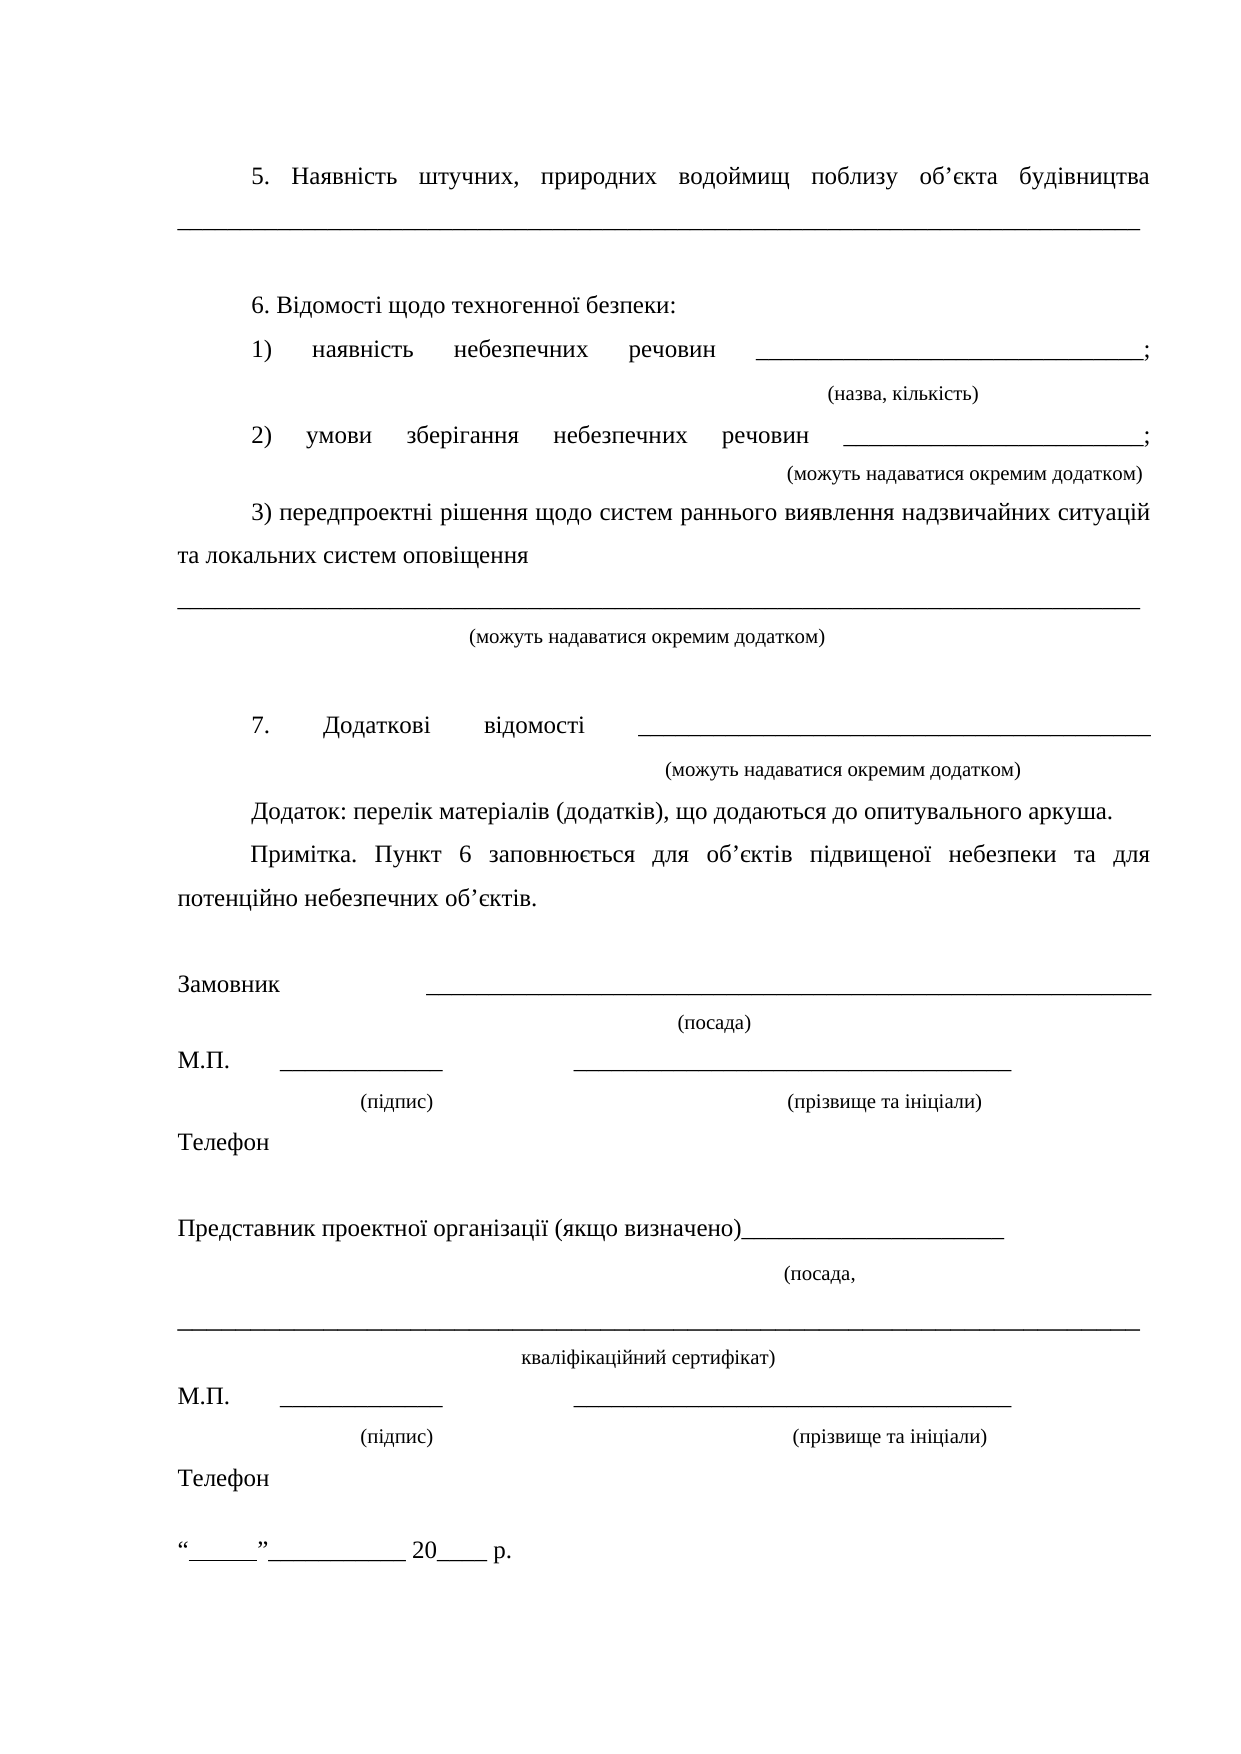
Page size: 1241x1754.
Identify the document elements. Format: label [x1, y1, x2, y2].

table_header [177, 118, 1151, 1621]
